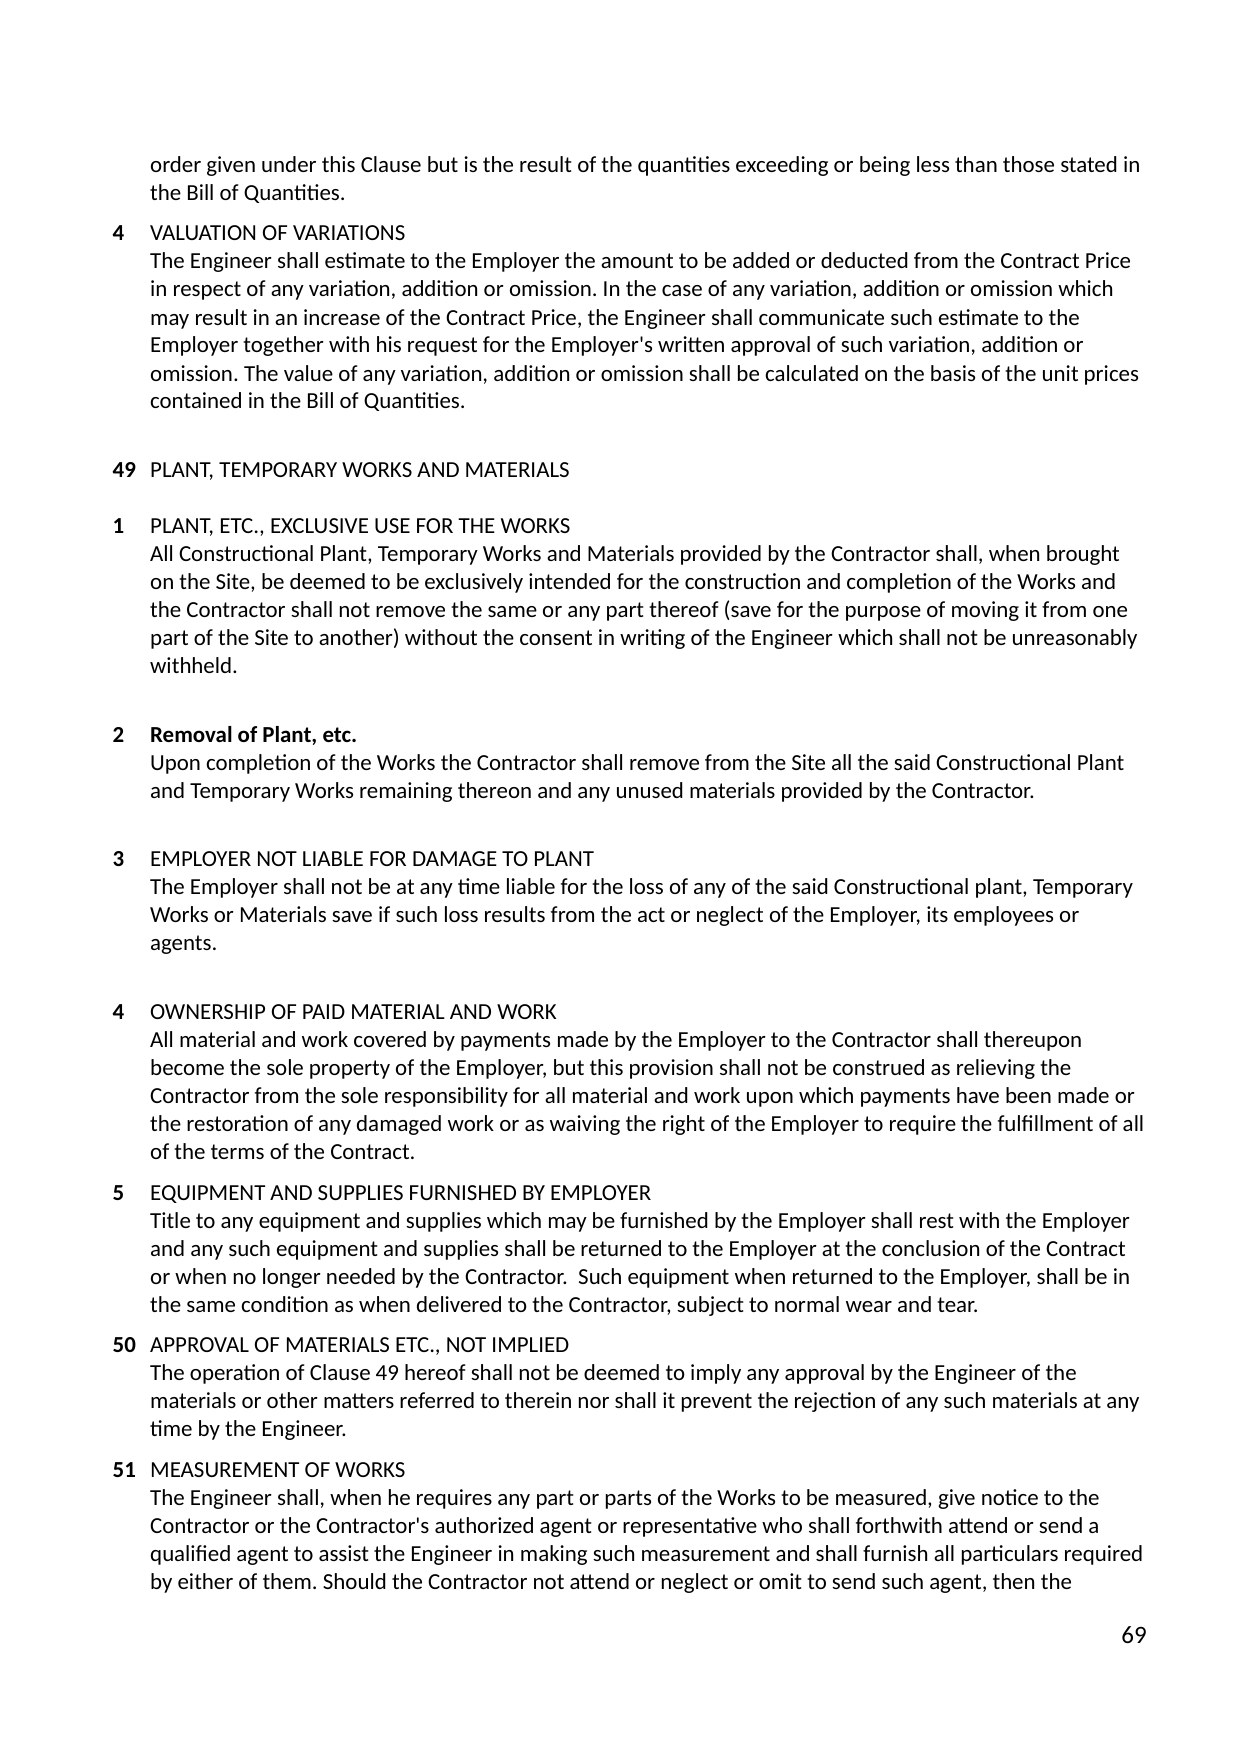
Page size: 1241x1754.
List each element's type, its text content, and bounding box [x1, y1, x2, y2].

subtitle Valuation of Variations [112, 218, 1146, 247]
subtitle PLANT, TEMPORARY WORKS AND MATERIALS [112, 455, 1146, 483]
text The Employer shall not be at any time liable for the loss of any of the said Constructional plant, Temporary Works or Materials save if such loss results from the act or neglect of the Employer, its employees or agents. [150, 872, 1146, 957]
subtitle Ownership of paid material and work [112, 997, 1146, 1025]
text All material and work covered by payments made by the Employer to the Contractor shall thereupon become the sole property of the Employer, but this provision shall not be construed as relieving the Contractor from the sole responsibility for all material and work upon which payments have been made or the restoration of any damaged work or as waiving the right of the Employer to require the fulfillment of all of the terms of the Contract. [150, 1025, 1146, 1165]
subtitle APPROVAL OF MATERIALS ETC., NOT IMPLIED [112, 1330, 1146, 1358]
subtitle Plant, etc., Exclusive Use for the Works [112, 511, 1146, 539]
subtitle Employer not liable for Damage to Plant [112, 844, 1146, 872]
text The operation of Clause 49 hereof shall not be deemed to imply any approval by the Engineer of the materials or other matters referred to therein nor shall it prevent the rejection of any such materials at any time by the Engineer. [150, 1358, 1146, 1442]
subtitle Equipment and supplies furnished by Employer [112, 1178, 1146, 1206]
text Upon completion of the Works the Contractor shall remove from the Site all the said Constructional Plant and Temporary Works remaining thereon and any unused materials provided by the Contractor. [150, 748, 1146, 804]
text Title to any equipment and supplies which may be furnished by the Employer shall rest with the Employer and any such equipment and supplies shall be returned to the Employer at the conclusion of the Contract or when no longer needed by the Contractor. Such equipment when returned to the Employer, shall be in the same condition as when delivered to the Contractor, subject to normal wear and tear. [150, 1206, 1146, 1318]
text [150, 150, 1146, 206]
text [150, 1483, 1146, 1595]
list Removal of Plant, etc. [112, 720, 1146, 748]
text The Engineer shall estimate to the Employer the amount to be added or deducted from the Contract Price in respect of any variation, addition or omission. In the case of any variation, addition or omission which may result in an increase of the Contract Price, the Engineer shall communicate such estimate to the Employer together with his request for the Employer's written approval of such variation, addition or omission. The value of any variation, addition or omission shall be calculated on the basis of the unit prices contained in the Bill of Quantities. [150, 247, 1146, 415]
text All Constructional Plant, Temporary Works and Materials provided by the Contractor shall, when brought on the Site, be deemed to be exclusively intended for the construction and completion of the Works and the Contractor shall not remove the same or any part thereof (save for the purpose of moving it from one part of the Site to another) without the consent in writing of the Engineer which shall not be unreasonably withheld. [150, 539, 1146, 679]
subtitle MEASUREMENT OF WORKS [112, 1455, 1146, 1483]
